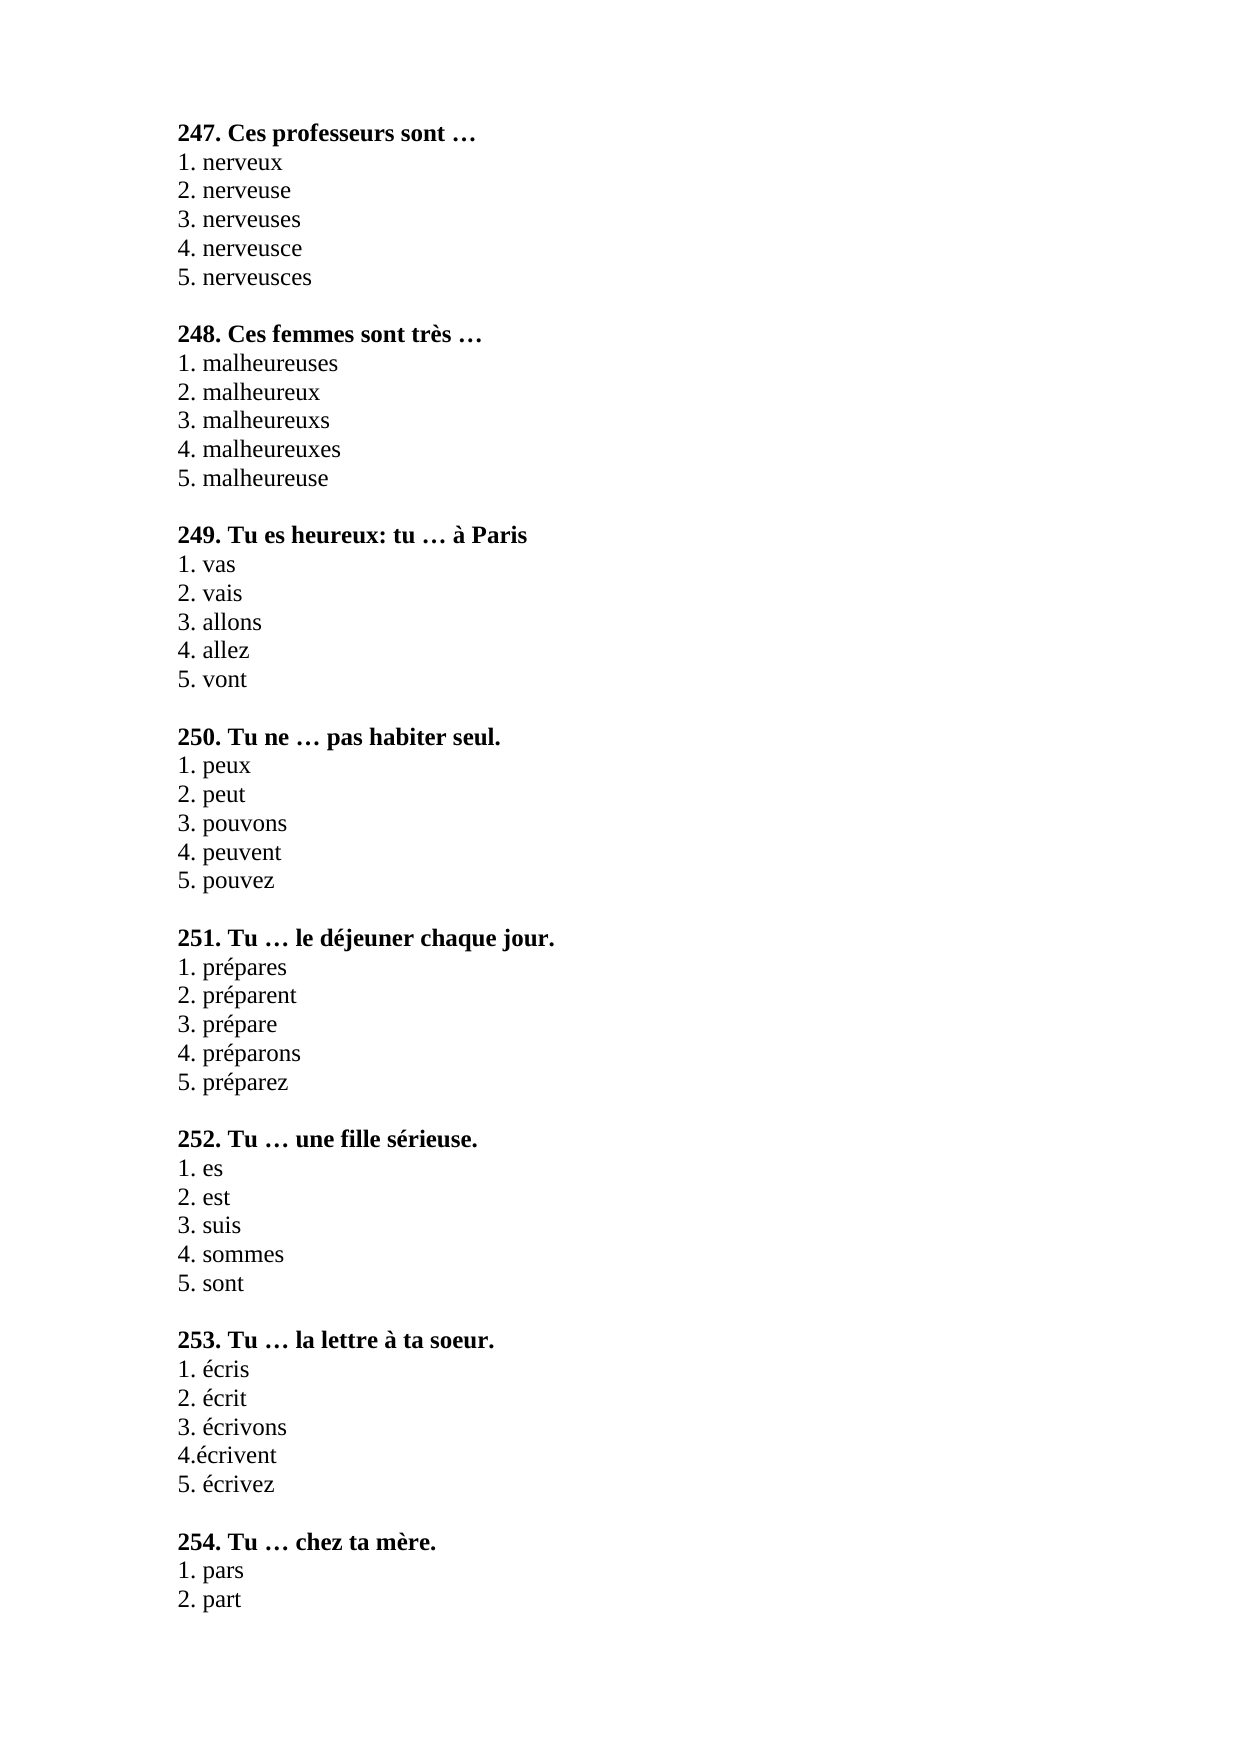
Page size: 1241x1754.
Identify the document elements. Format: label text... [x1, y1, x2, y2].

text 250. Tu ne … pas habiter seul. [177, 722, 1152, 751]
text 2. préparent [177, 981, 1152, 1009]
text 2. vais [177, 578, 1152, 607]
text 1. vas [177, 549, 1152, 578]
text 1. nerveux [177, 147, 1152, 176]
text 5. pouvez [177, 866, 1152, 894]
text 2. est [177, 1182, 1152, 1211]
text 251. Tu … le déjeuner chaque jour. [177, 923, 1152, 952]
text 1. peux [177, 751, 1152, 779]
text 1. écris [177, 1354, 1152, 1383]
text 2. écrit [177, 1383, 1152, 1412]
text 247. Ces professeurs sont … [177, 118, 1152, 147]
text 3. nerveuses [177, 204, 1152, 233]
text 5. sont [177, 1268, 1152, 1297]
text 3. écrivons [177, 1412, 1152, 1441]
text 1. pars [177, 1556, 1152, 1584]
text 1. es [177, 1153, 1152, 1182]
text 253. Tu … la lettre à ta soeur. [177, 1326, 1152, 1354]
text 3. malheureuxs [177, 406, 1152, 434]
text 4. préparons [177, 1038, 1152, 1067]
text 5. écrivez [177, 1469, 1152, 1498]
text 4.écrivent [177, 1441, 1152, 1469]
text 4. allez [177, 636, 1152, 664]
text 2. nerveuse [177, 176, 1152, 204]
text 249. Tu es heureux: tu … à Paris [177, 521, 1152, 549]
text 5. malheureuse [177, 463, 1152, 492]
text 4. malheureuxes [177, 434, 1152, 463]
text 3. pouvons [177, 808, 1152, 837]
text 3. prépare [177, 1009, 1152, 1038]
text 2. part [177, 1584, 1152, 1613]
text 1. malheureuses [177, 348, 1152, 377]
text 252. Tu … une fille sérieuse. [177, 1124, 1152, 1153]
text 3. allons [177, 607, 1152, 636]
text 5. préparez [177, 1067, 1152, 1096]
text 3. suis [177, 1211, 1152, 1239]
text 5. vont [177, 664, 1152, 693]
text 5. nerveusces [177, 262, 1152, 291]
text 2. peut [177, 779, 1152, 808]
text 4. sommes [177, 1239, 1152, 1268]
text 2. malheureux [177, 377, 1152, 406]
text 248. Ces femmes sont très … [177, 319, 1152, 348]
text 254. Tu … chez ta mère. [177, 1527, 1152, 1556]
text 4. nerveusce [177, 233, 1152, 262]
text 4. peuvent [177, 837, 1152, 866]
text 1. prépares [177, 952, 1152, 981]
